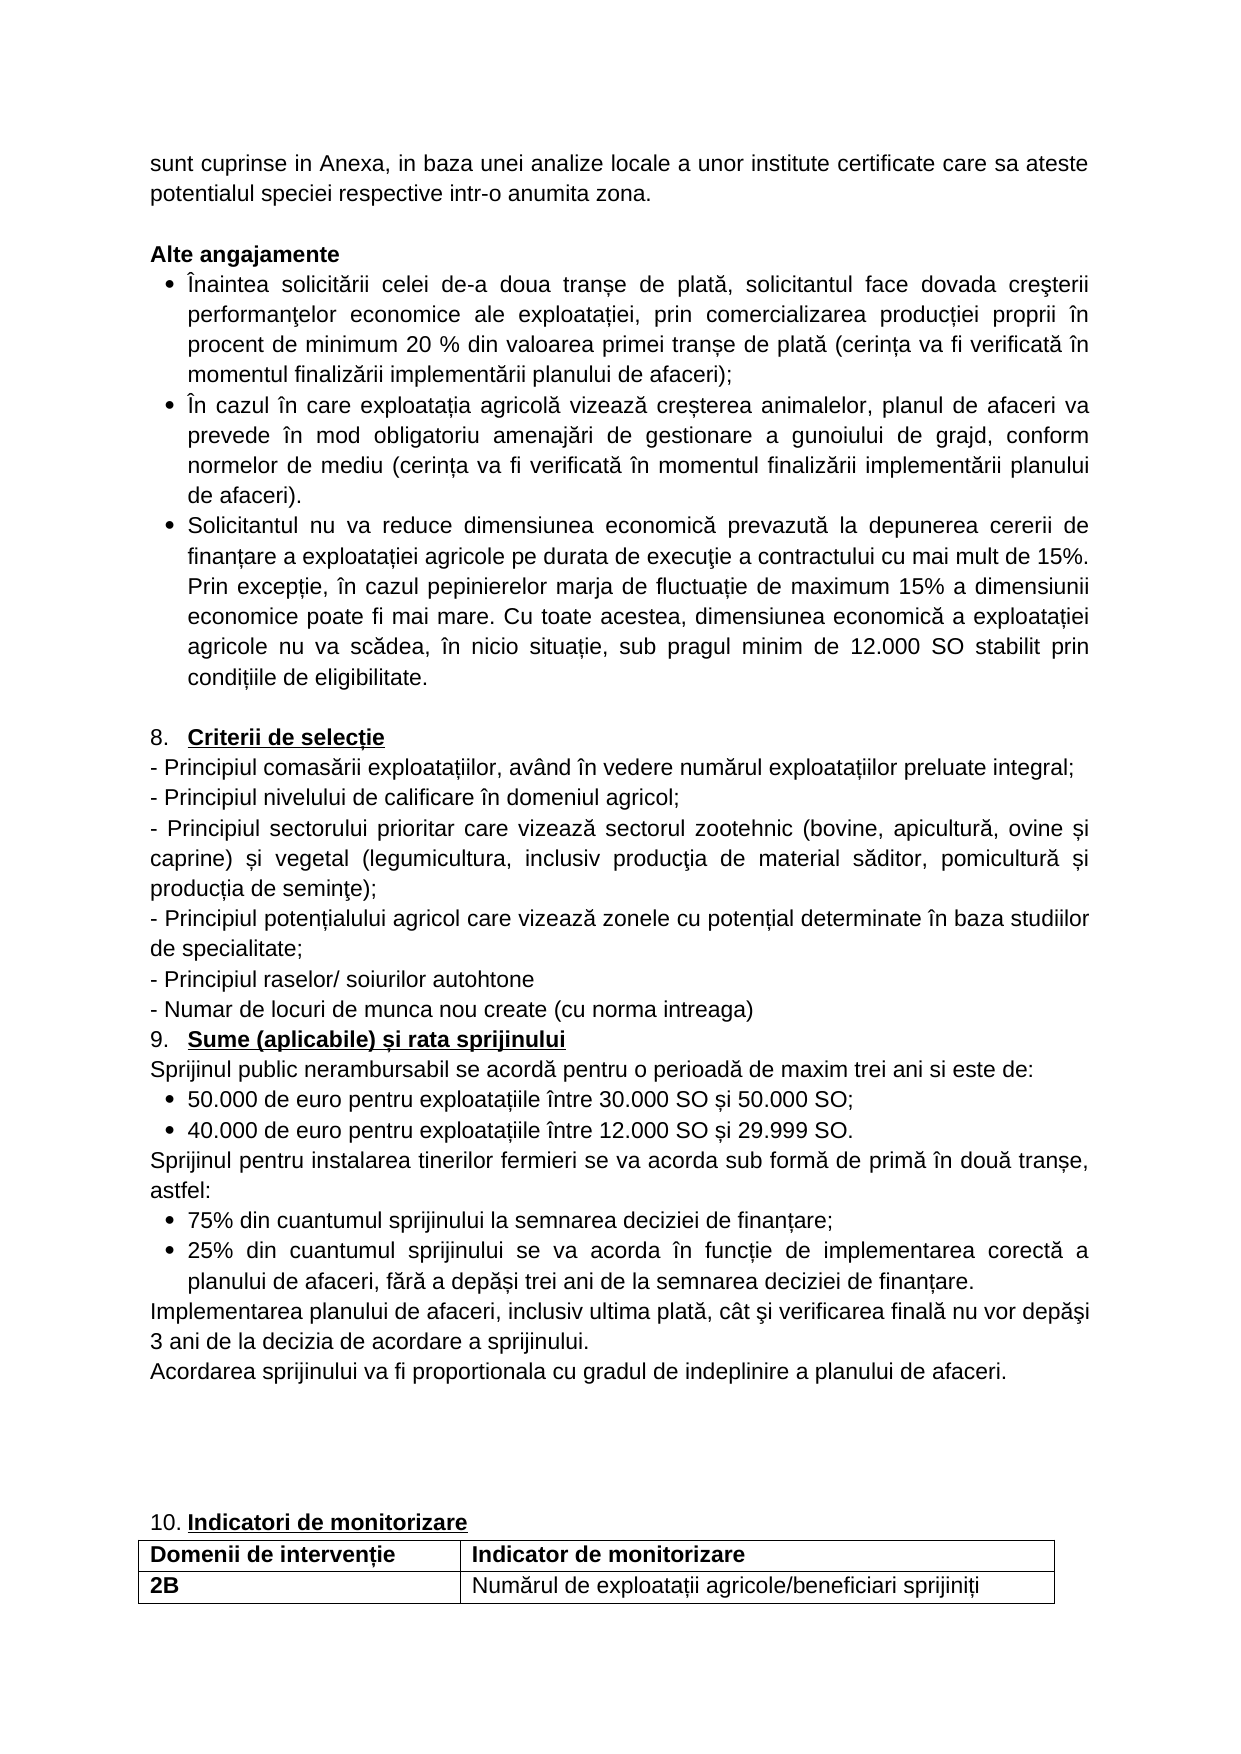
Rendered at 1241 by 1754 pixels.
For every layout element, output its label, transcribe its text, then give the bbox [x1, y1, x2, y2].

table_header Domenii de intervenție [139, 1541, 460, 1571]
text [150, 150, 1090, 207]
text - Principiul potențialului agricol care vizează zonele cu potențial determinate în baza studiilor de specialitate; [150, 905, 1090, 962]
text Acordarea sprijinului va fi proportionala cu gradul de indeplinire a planului de afaceri. [150, 1358, 1090, 1385]
text Sprijinul pentru instalarea tinerilor fermieri se va acorda sub formă de primă în două tranșe, astfel: [150, 1147, 1090, 1203]
list Indicatori de monitorizare [150, 1509, 1090, 1536]
list Sume (aplicabile) și rata sprijinului [150, 1026, 1090, 1052]
list 40.000 de euro pentru exploatațiile între 12.000 SO și 29.999 SO. [166, 1117, 1090, 1143]
text Implementarea planului de afaceri, inclusiv ultima plată, cât şi verificarea finală nu vor depăşi 3 ani de la decizia de acordare a sprijinului. [150, 1298, 1090, 1354]
text - Principiul comasării exploatațiilor, având în vedere numărul exploatațiilor preluate integral; [150, 754, 1090, 781]
list În cazul în care exploatația agricolă vizează creșterea animalelor, planul de afaceri va prevede în mod obligatoriu amenajări de gestionare a gunoiului de grajd, conform normelor de mediu (cerința va fi verificată în momentul finalizării implementării planului de afaceri). [166, 392, 1090, 509]
list Înaintea solicitării celei de-a doua tranșe de plată, solicitantul face dovada creşterii performanţelor economice ale exploatației, prin comercializarea producției proprii în procent de minimum 20 % din valoarea primei tranșe de plată (cerința va fi verificată în momentul finalizării implementării planului de afaceri); [166, 271, 1090, 388]
list Solicitantul nu va reduce dimensiunea economică prevazută la depunerea cererii de finanțare a exploatației agricole pe durata de execuţie a contractului cu mai mult de 15%. Prin excepție, în cazul pepinierelor marja de fluctuație de maximum 15% a dimensiunii economice poate fi mai mare. Cu toate acestea, dimensiunea economică a exploatației agricole nu va scădea, în nicio situație, sub pragul minim de 12.000 SO stabilit prin condițiile de eligibilitate. [166, 512, 1090, 690]
table_header Indicator de monitorizare [461, 1541, 1054, 1571]
text - Principiul raselor/ soiurilor autohtone [150, 966, 1090, 992]
list 50.000 de euro pentru exploatațiile între 30.000 SO și 50.000 SO; [166, 1086, 1090, 1113]
text - Numar de locuri de munca nou create (cu norma intreaga) [150, 996, 1090, 1022]
table_cell 2B [139, 1572, 460, 1603]
text Alte angajamente [150, 241, 1090, 267]
text - Principiul sectorului prioritar care vizează sectorul zootehnic (bovine, apicultură, ovine și caprine) și vegetal (legumicultura, inclusiv producţia de material săditor, pomicultură și producția de seminţe); [150, 814, 1090, 901]
text - Principiul nivelului de calificare în domeniul agricol; [150, 784, 1090, 811]
list 25% din cuantumul sprijinului se va acorda în funcție de implementarea corectă a planului de afaceri, fără a depăși trei ani de la semnarea deciziei de finanțare. [166, 1237, 1090, 1294]
text Sprijinul public nerambursabil se acordă pentru o perioadă de maxim trei ani si este de: [150, 1056, 1090, 1083]
list Criterii de selecție [150, 724, 1090, 750]
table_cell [461, 1572, 1054, 1603]
list 75% din cuantumul sprijinului la semnarea deciziei de finanțare; [166, 1207, 1090, 1234]
